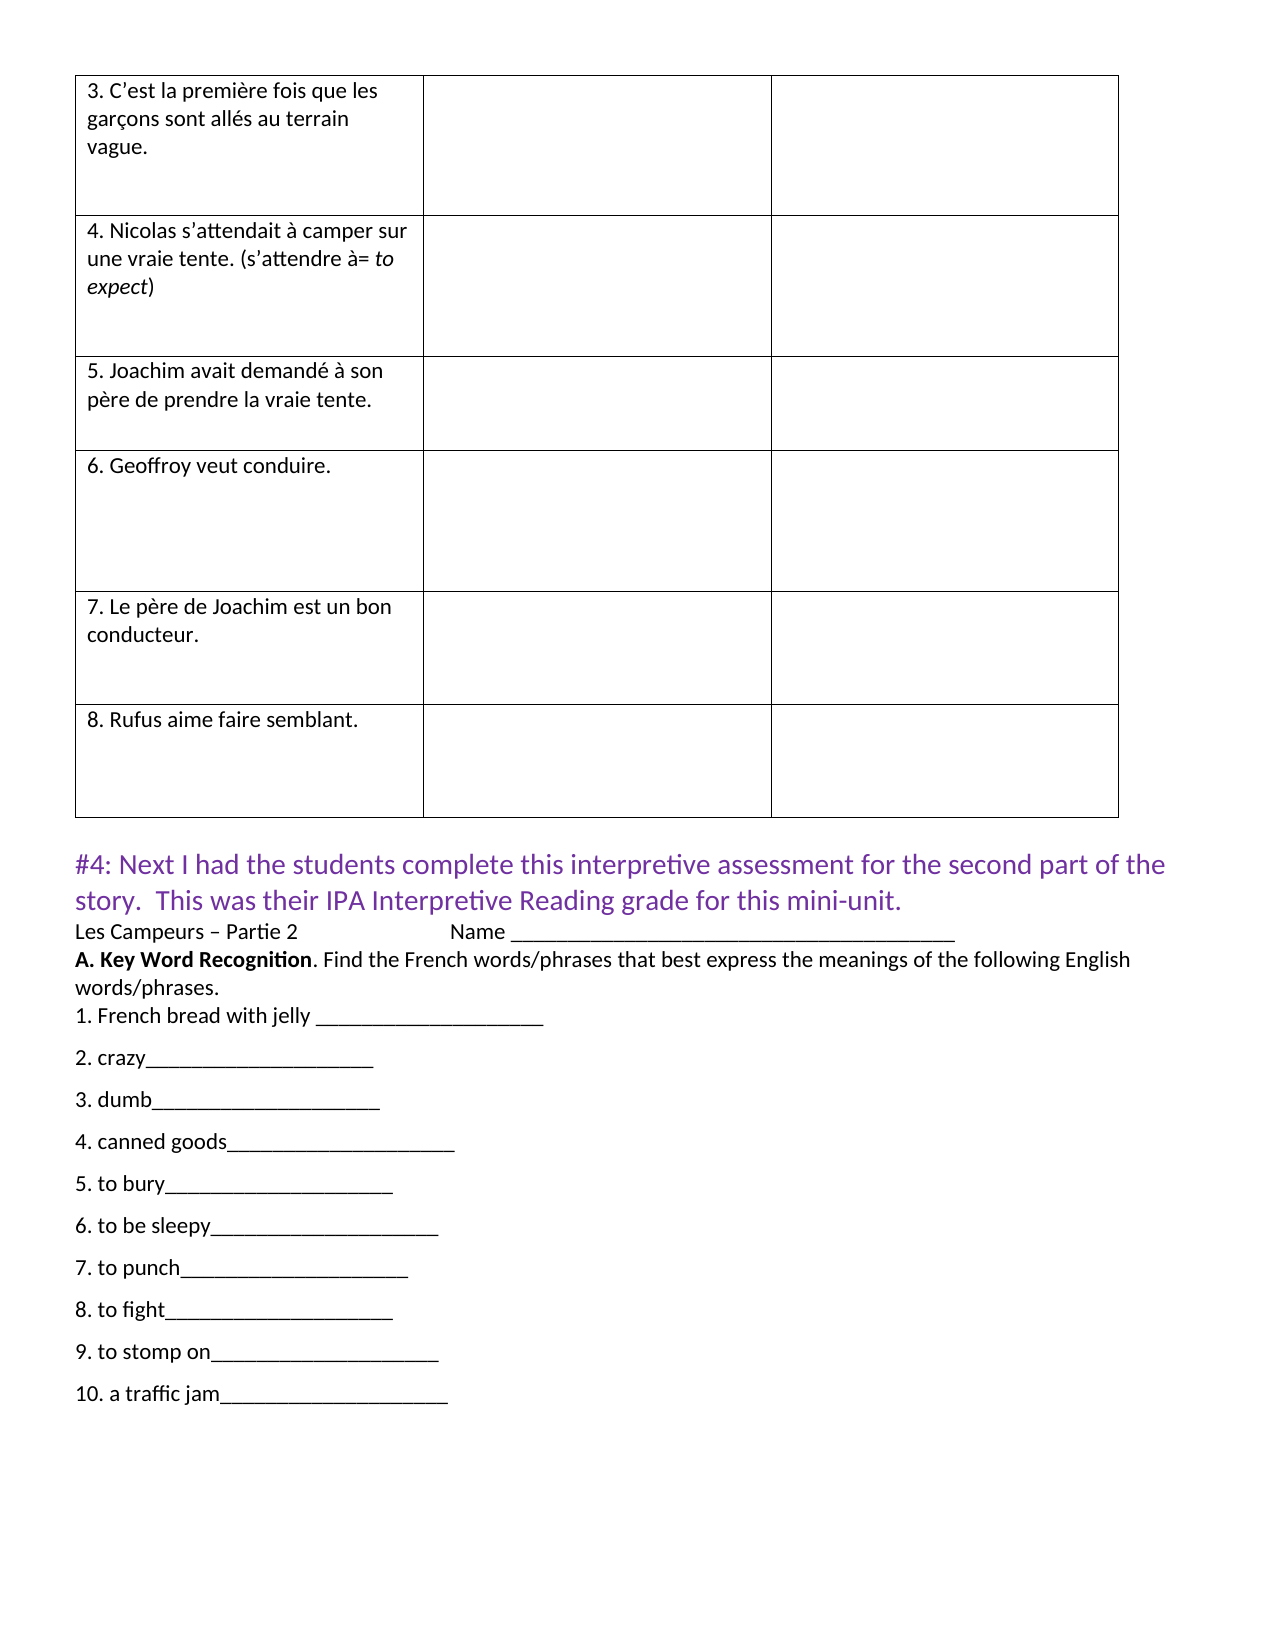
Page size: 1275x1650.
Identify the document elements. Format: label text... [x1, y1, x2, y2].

table_cell [424, 451, 771, 591]
text 4. canned goods____________________ [75, 1127, 600, 1155]
text 5. to bury____________________ [75, 1169, 600, 1197]
text A. Key Word Recognition. Find the French words/phrases that best express the meanings of the following English words/phrases. [75, 945, 1200, 1001]
text 9. to stomp on____________________ [75, 1337, 600, 1365]
text 10. a traffic jam____________________ [75, 1379, 600, 1407]
table_cell 6. Geoffroy veut conduire. [76, 451, 423, 591]
table_cell [772, 705, 1118, 817]
table_cell [424, 357, 771, 450]
table_cell [772, 357, 1118, 450]
text #4: Next I had the students complete this interpretive assessment for the second part of the story. This was their IPA Interpretive Reading grade for this mini-unit. [75, 846, 1200, 917]
table_cell [772, 76, 1118, 215]
table_cell 7. Le père de Joachim est un bon conducteur. [76, 592, 423, 704]
text Les Campeurs – Partie 2 Name _______________________________________ [75, 917, 1200, 945]
table_cell [424, 705, 771, 817]
table_cell [424, 592, 771, 704]
table_cell [424, 76, 771, 215]
table_cell 3. C’est la première fois que les garçons sont allés au terrain vague. [76, 76, 423, 215]
table_cell 5. Joachim avait demandé à son père de prendre la vraie tente. [76, 357, 423, 450]
table_cell [424, 216, 771, 356]
table_cell [772, 216, 1118, 356]
table_cell 4. Nicolas s’attendait à camper sur une vraie tente. (s’attendre à= to expect) [76, 216, 423, 356]
table_cell 8. Rufus aime faire semblant. [76, 705, 423, 817]
text 2. crazy____________________ [75, 1043, 600, 1071]
text 7. to punch____________________ [75, 1253, 600, 1281]
table_cell [772, 592, 1118, 704]
text 3. dumb____________________ [75, 1085, 600, 1113]
text 8. to fight____________________ [75, 1295, 600, 1323]
text 6. to be sleepy____________________ [75, 1211, 600, 1239]
text 1. French bread with jelly ____________________ [75, 1001, 600, 1029]
table_cell [772, 451, 1118, 591]
